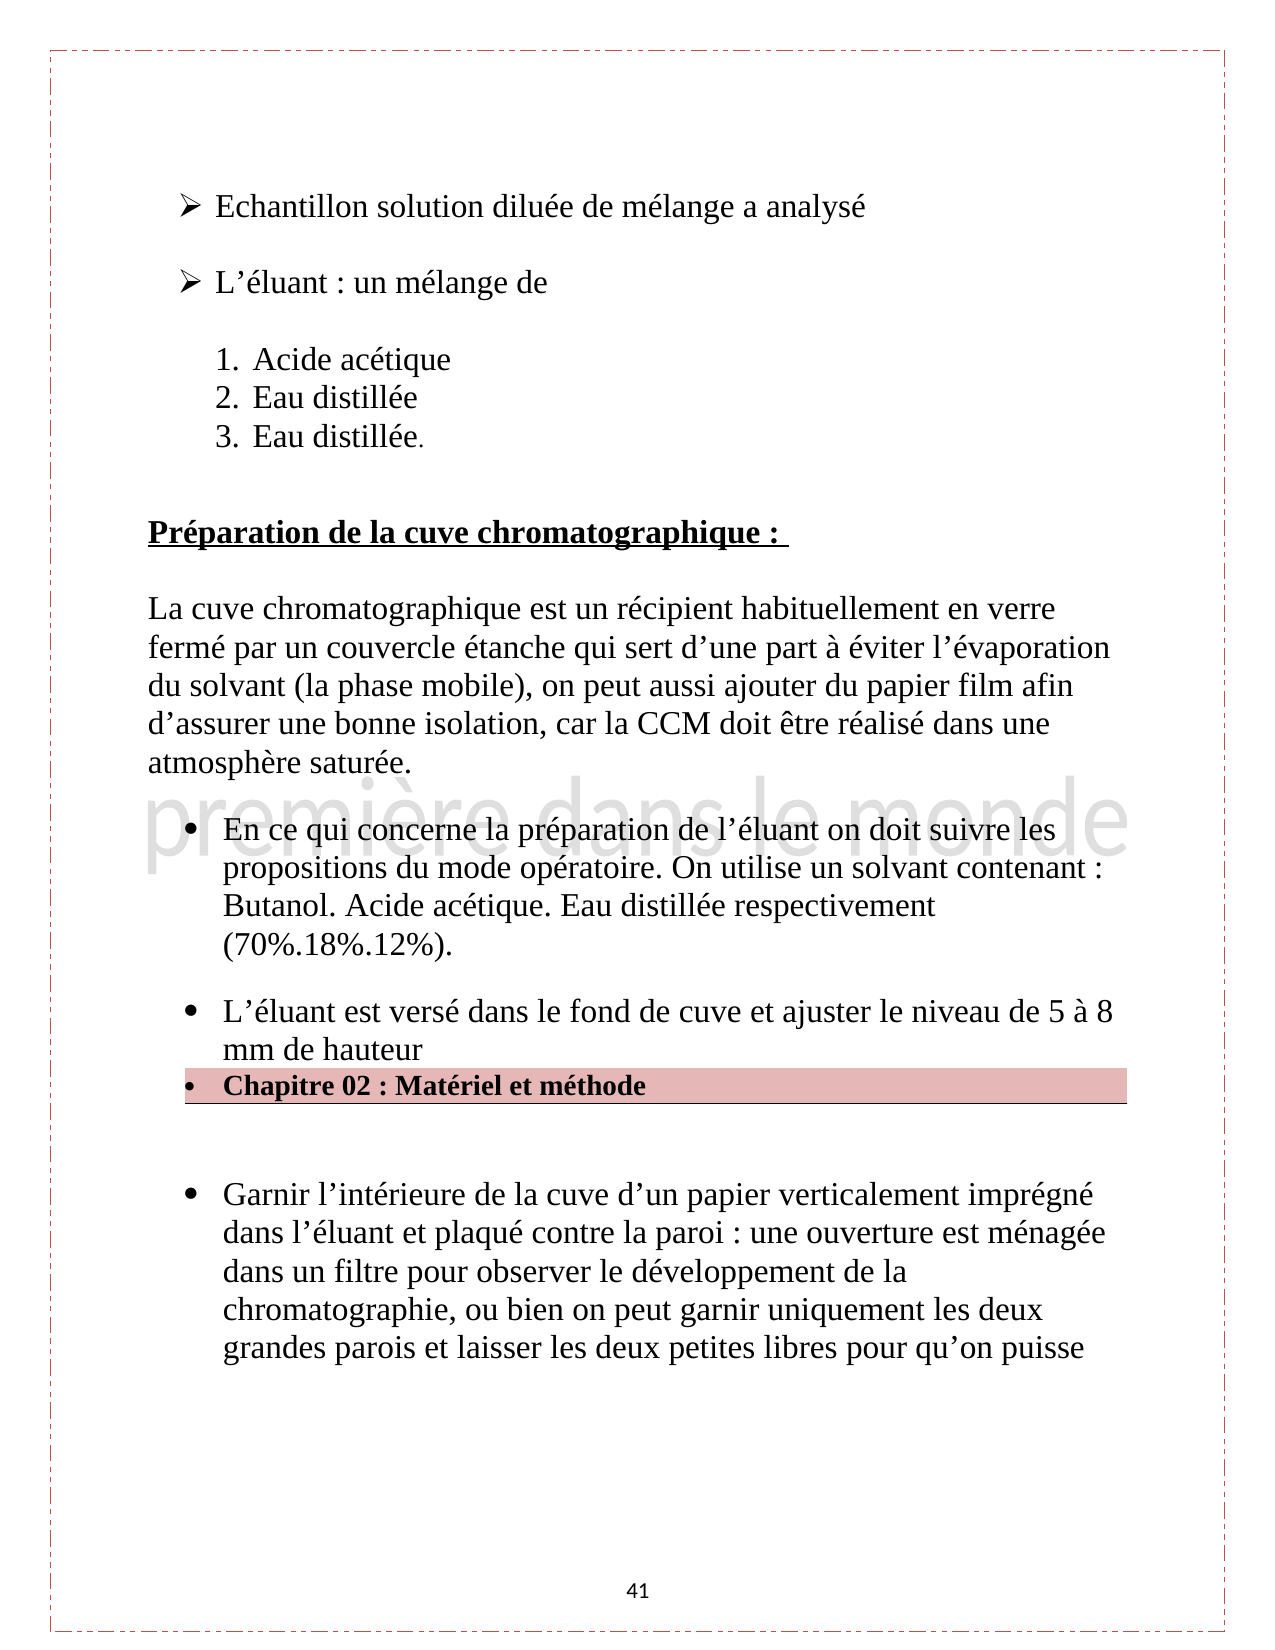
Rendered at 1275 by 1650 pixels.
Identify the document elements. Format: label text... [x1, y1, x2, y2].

list L’éluant : un mélange de [177, 263, 1127, 301]
list Acide acétique [215, 339, 1127, 378]
list Eau distillée [215, 378, 1127, 416]
list Echantillon solution diluée de mélange a analysé [177, 186, 1127, 224]
list Chapitre 02 : Matériel et méthode [185, 1068, 1127, 1103]
list Eau distillée. [215, 416, 1127, 454]
text La cuve chromatographique est un récipient habituellement en verre fermé par un couvercle étanche qui sert d’une part à éviter l’évaporation du solvant (la phase mobile), on peut aussi ajouter du papier film afin d’assurer une bonne isolation, car la CCM doit être réalisé dans une atmosphère saturée. [148, 588, 1127, 780]
text Préparation de la cuve chromatographique : [148, 512, 1127, 550]
list En ce qui concerne la préparation de l’éluant on doit suivre les propositions du mode opératoire. On utilise un solvant contenant : Butanol. Acide acétique. Eau distillée respectivement (70%.18%.12%). [185, 809, 1127, 962]
list L’éluant est versé dans le fond de cuve et ajuster le niveau de 5 à 8 mm de hauteur [185, 991, 1127, 1068]
list Garnir l’intérieure de la cuve d’un papier verticalement imprégné dans l’éluant et plaqué contre la paroi : une ouverture est ménagée dans un filtre pour observer le développement de la chromatographie, ou bien on peut garnir uniquement les deux grandes parois et laisser les deux petites libres pour qu’on puisse [185, 1174, 1127, 1366]
